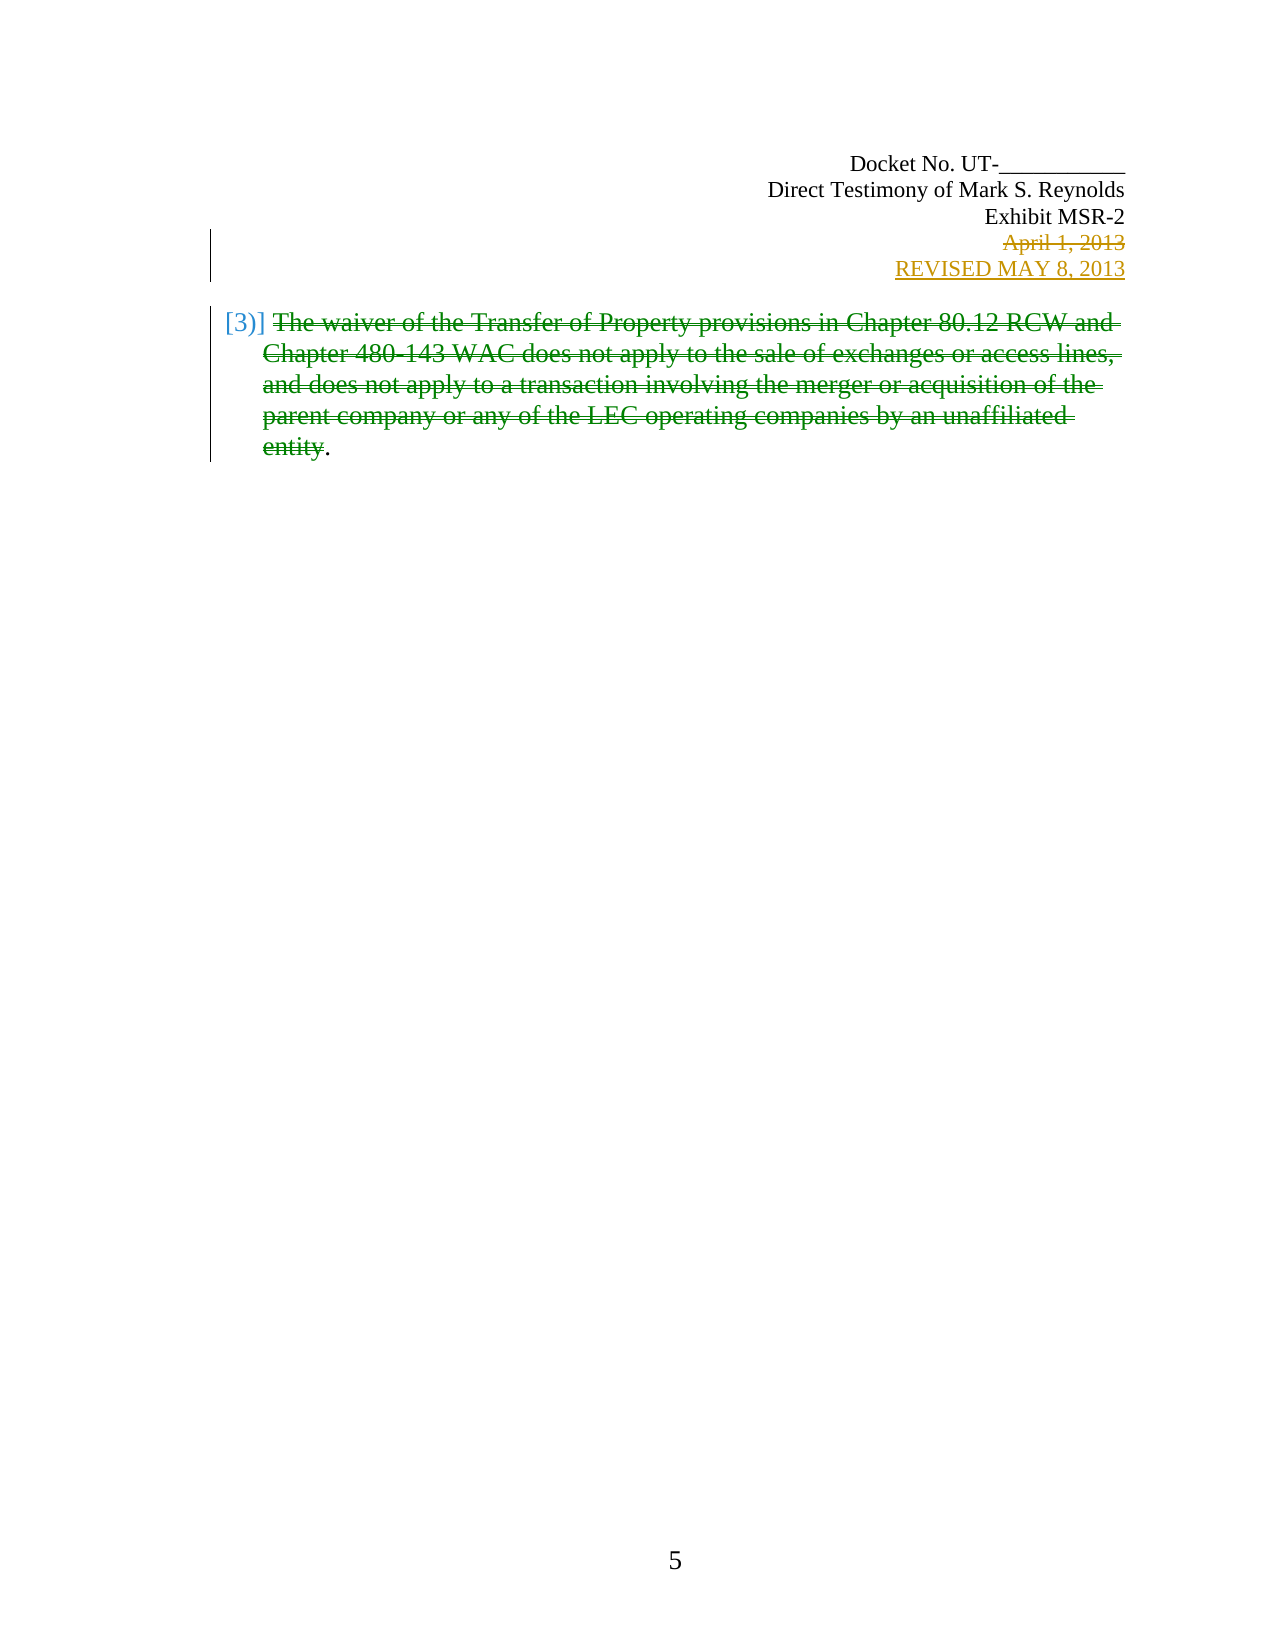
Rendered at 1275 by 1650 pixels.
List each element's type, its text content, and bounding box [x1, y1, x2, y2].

list . [225, 306, 1125, 462]
